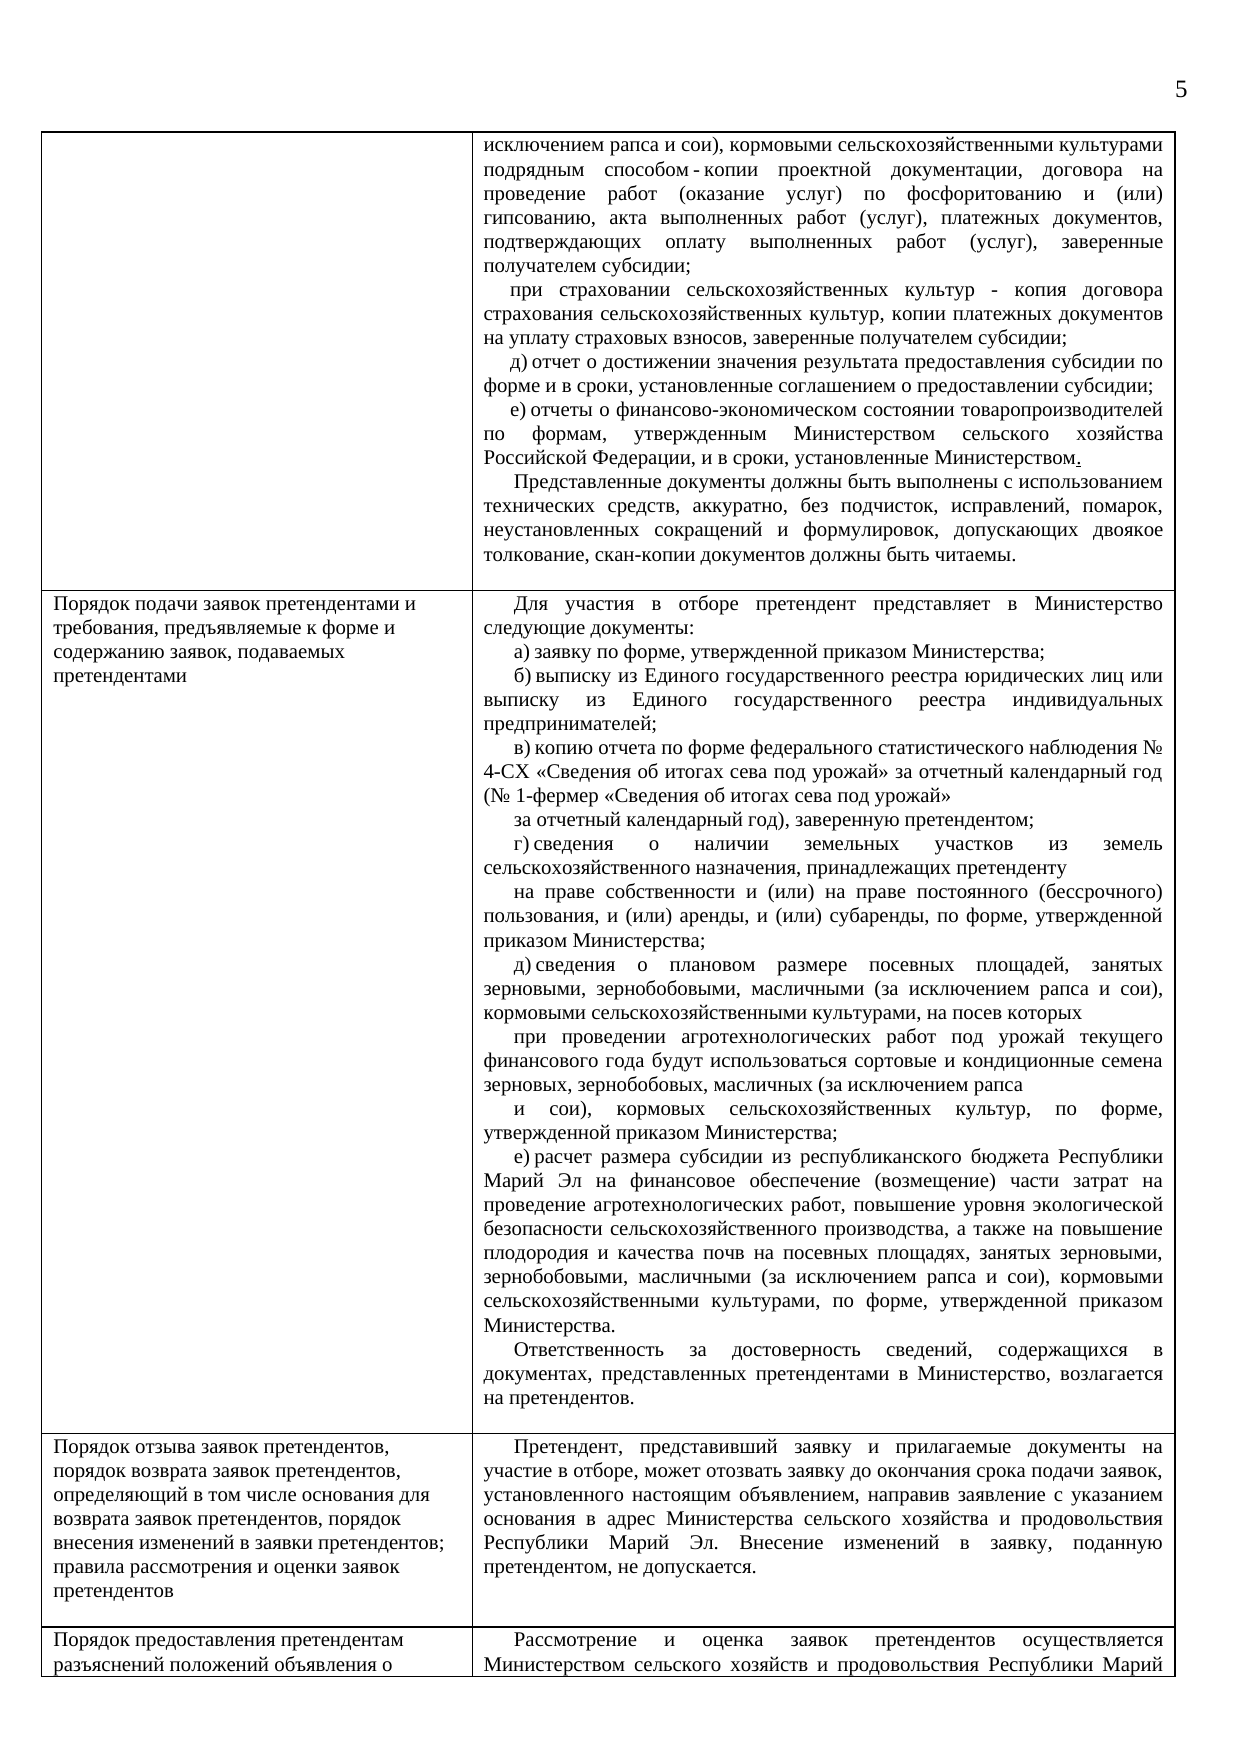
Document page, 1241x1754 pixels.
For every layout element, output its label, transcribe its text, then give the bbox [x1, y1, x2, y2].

table_cell Порядок отзыва заявок претендентов, порядок возврата заявок претендентов, определяющий в том числе основания для возврата заявок претендентов, порядок внесения изменений в заявки претендентов; правила рассмотрения и оценки заявок претендентов [42, 1434, 472, 1626]
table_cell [42, 133, 472, 589]
table_cell Для участия в отборе претендент представляет в Министерство следующие документы: а) заявку по форме, утвержденной приказом Министерства; б) выписку из Единого государственного реестра юридических лиц или выписку из Единого государственного реестра индивидуальных предпринимателей; в) копию отчета по форме федерального статистического наблюдения № 4-СХ «Сведения об итогах сева под урожай» за отчетный календарный год (№ 1-фермер «Сведения об итогах сева под урожай» за отчетный календарный год), заверенную претендентом; г) сведения о наличии земельных участков из земель сельскохозяйственного назначения, принадлежащих претенденту на праве собственности и (или) на праве постоянного (бессрочного) пользования, и (или) аренды, и (или) субаренды, по форме, утвержденной приказом Министерства; д) сведения о плановом размере посевных площадей, занятых зерновыми, зернобобовыми, масличными (за исключением рапса и сои), кормовыми сельскохозяйственными культурами, на посев которых при проведении агротехнологических работ под урожай текущего финансового года будут использоваться сортовые и кондиционные семена зерновых, зернобобовых, масличных (за исключением рапса и сои), кормовых сельскохозяйственных культур, по форме, утвержденной приказом Министерства; е) расчет размера субсидии из республиканского бюджета Республики Марий Эл на финансовое обеспечение (возмещение) части затрат на проведение агротехнологических работ, повышение уровня экологической безопасности сельскохозяйственного производства, а также на повышение плодородия и качества почв на посевных площадях, занятых зерновыми, зернобобовыми, масличными (за исключением рапса и сои), кормовыми сельскохозяйственными культурами, по форме, утвержденной приказом Министерства. Ответственность за достоверность сведений, содержащихся в документах, представленных претендентами в Министерство, возлагается на претендентов. [473, 591, 1174, 1433]
table_cell Претендент, представивший заявку и прилагаемые документы на участие в отборе, может отозвать заявку до окончания срока подачи заявок, установленного настоящим объявлением, направив заявление с указанием основания в адрес Министерства сельского хозяйства и продовольствия Республики Марий Эл. Внесение изменений в заявку, поданную претендентом, не допускается. [473, 1434, 1174, 1626]
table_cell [473, 1628, 1174, 1676]
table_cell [42, 1628, 472, 1676]
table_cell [473, 133, 1174, 589]
table_cell Порядок подачи заявок претендентами и требования, предъявляемые к форме и содержанию заявок, подаваемых претендентами [42, 591, 472, 1433]
